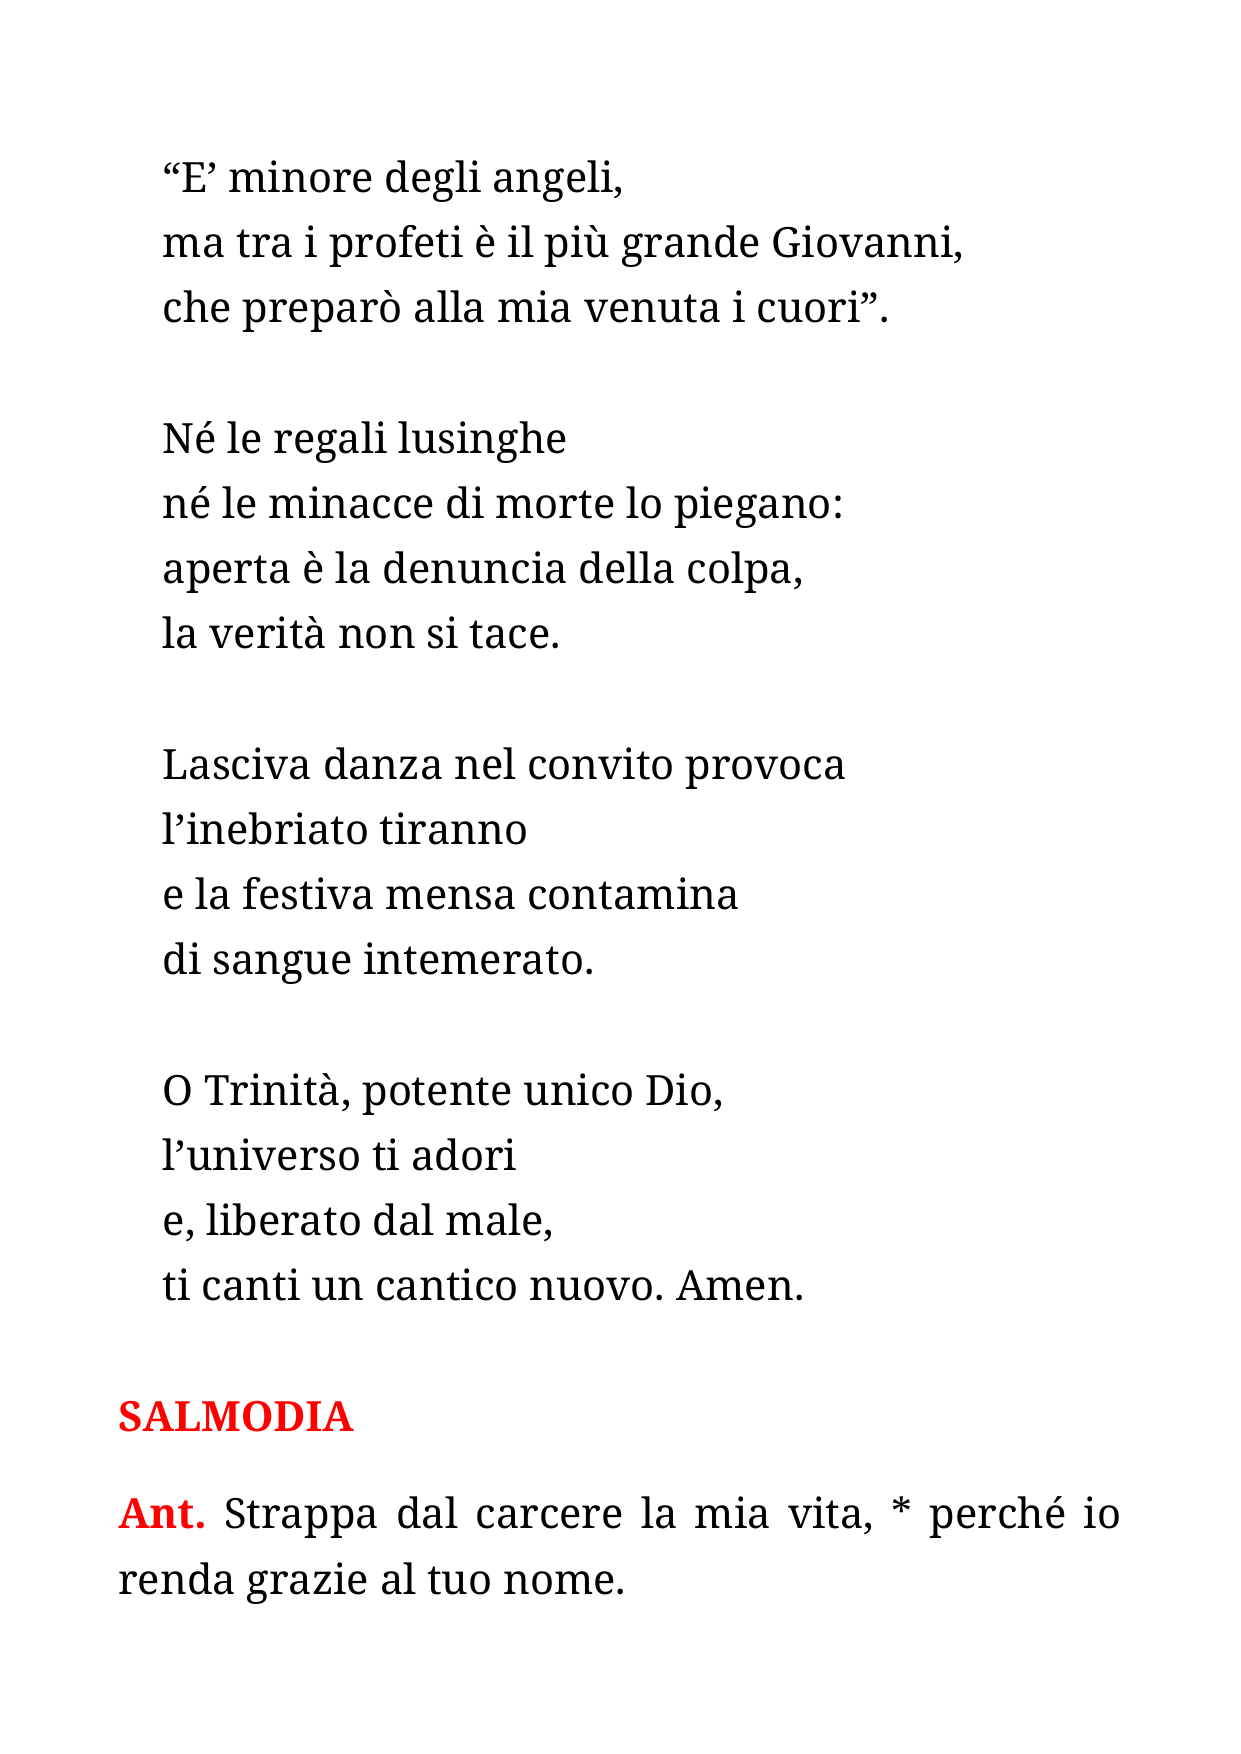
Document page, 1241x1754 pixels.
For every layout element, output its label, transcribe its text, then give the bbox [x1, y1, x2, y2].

text e la festiva mensa contamina [162, 865, 1122, 922]
text O Trinità, potente unico Dio, [162, 1061, 1122, 1117]
text l’inebriato tiranno [162, 800, 1122, 856]
text di sangue intemerato. [162, 930, 1122, 987]
text la verità non si tace. [162, 604, 1122, 661]
text Ant. Strappa dal carcere la mia vita, * perché io renda grazie al tuo nome. [118, 1484, 1122, 1606]
text l’universo ti adori [162, 1126, 1122, 1182]
text Né le regali lusinghe [162, 408, 1122, 465]
text né le minacce di morte lo piegano: [162, 474, 1122, 530]
text SALMODIA [118, 1387, 1122, 1443]
text aperta è la denuncia della colpa, [162, 539, 1122, 596]
text “E’ minore degli angeli, [162, 148, 1122, 204]
text e, liberato dal male, [162, 1191, 1122, 1248]
text che preparò alla mia venuta i cuori”. [162, 278, 1122, 335]
text ma tra i profeti è il più grande Giovanni, [162, 213, 1122, 269]
text Lasciva danza nel convito provoca [162, 734, 1122, 791]
text ti canti un cantico nuovo. Amen. [162, 1256, 1122, 1313]
